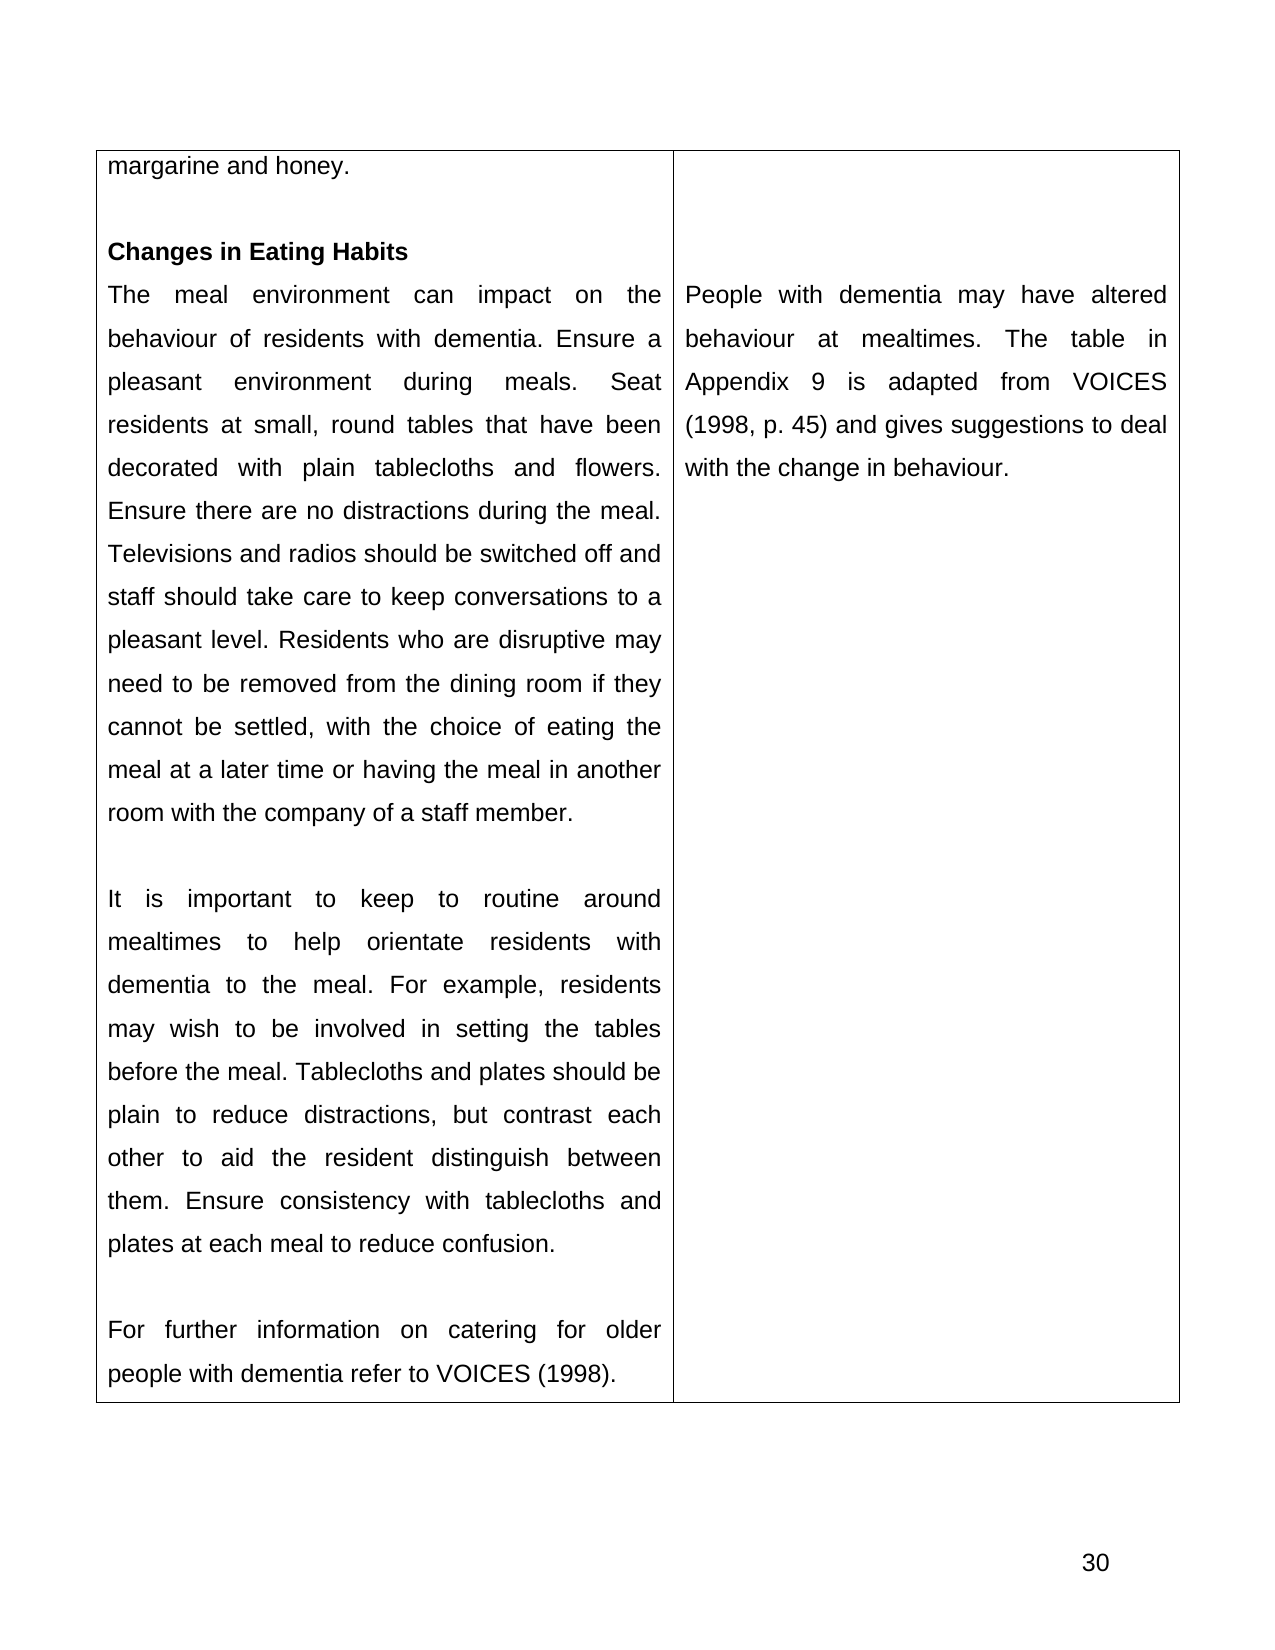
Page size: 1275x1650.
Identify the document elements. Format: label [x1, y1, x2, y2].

table_cell [97, 151, 673, 1402]
table_cell [674, 151, 1179, 1402]
